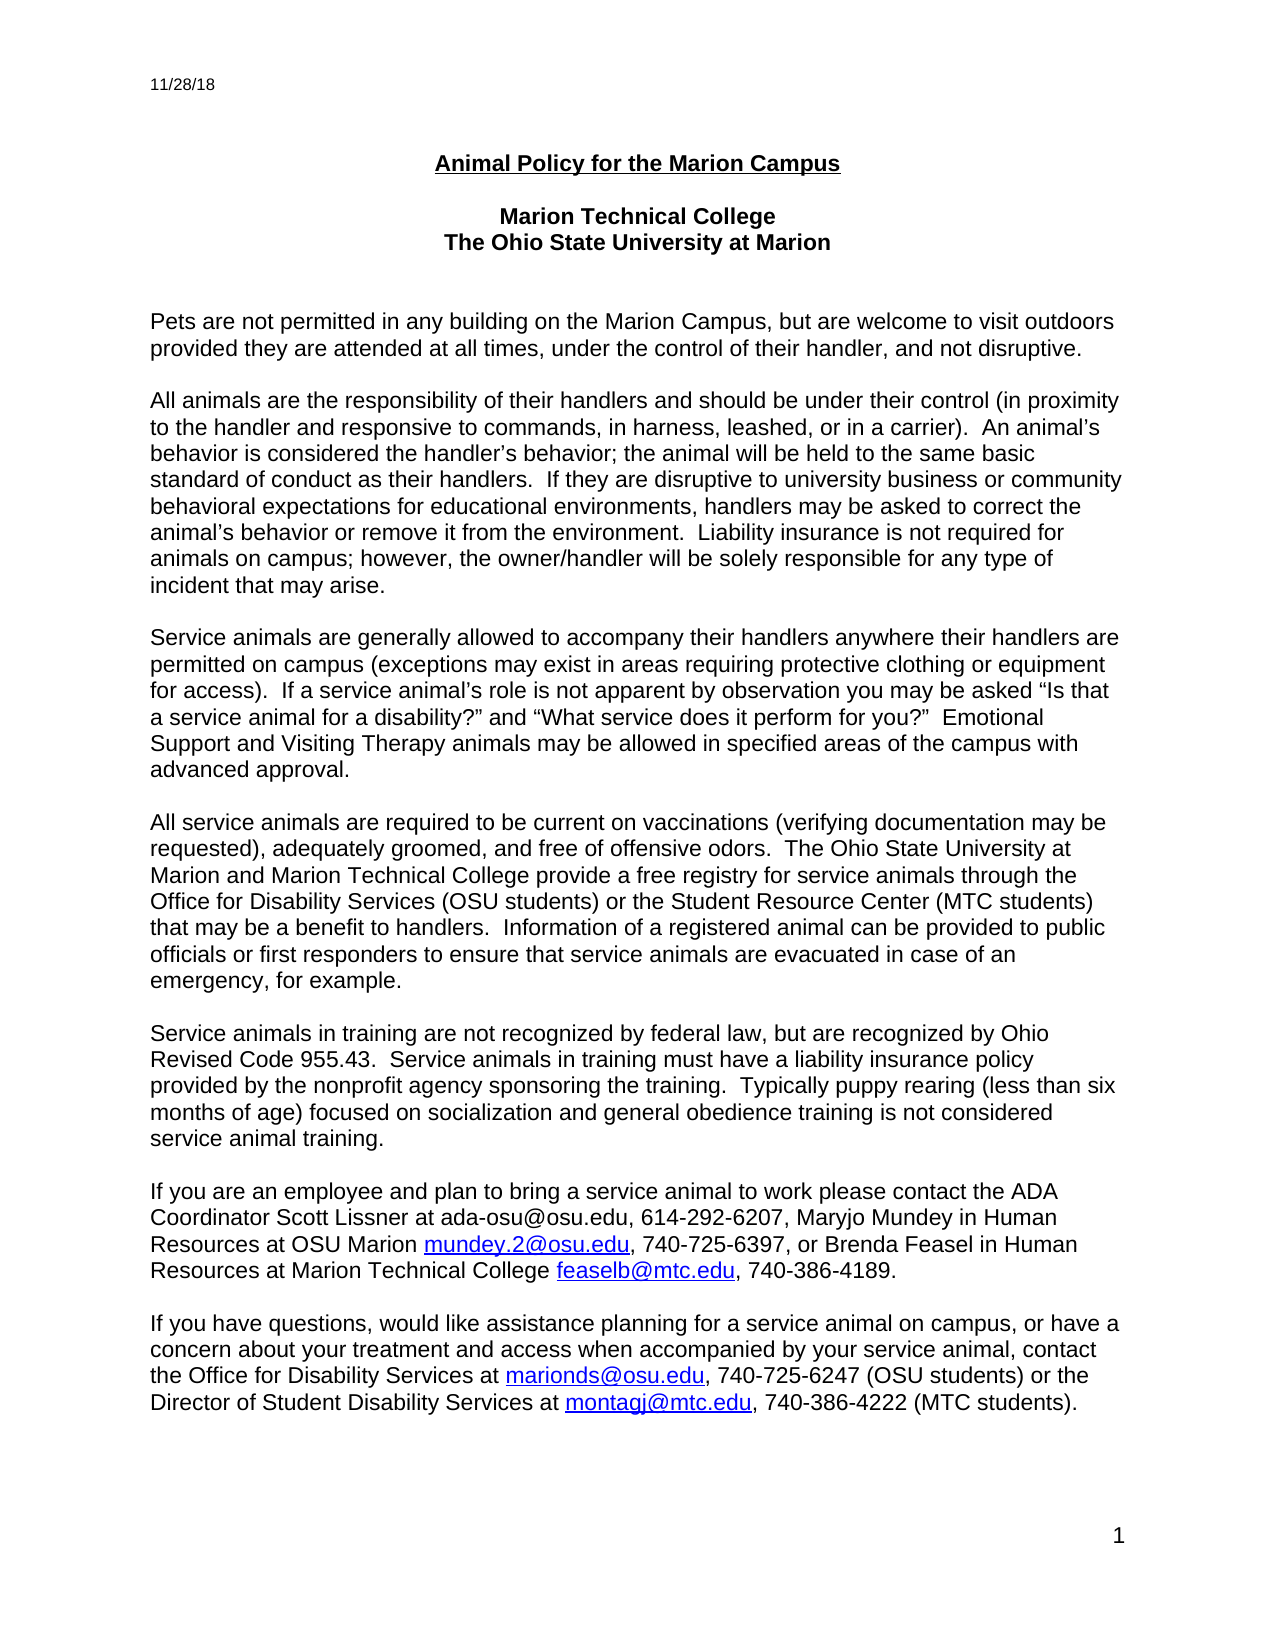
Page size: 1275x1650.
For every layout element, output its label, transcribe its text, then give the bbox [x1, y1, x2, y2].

text Marion Technical College [150, 203, 1125, 229]
text The Ohio State University at Marion [150, 229, 1125, 255]
text If you have questions, would like assistance planning for a service animal on campus, or have a concern about your treatment and access when accompanied by your service animal, contact the Office for Disability Services at marionds@osu.edu, 740-725-6247 (OSU students) or the Director of Student Disability Services at montagj@mtc.edu, 740-386-4222 (MTC students). [150, 1309, 1125, 1415]
text Service animals are generally allowed to accompany their handlers anywhere their handlers are permitted on campus (exceptions may exist in areas requiring protective clothing or equipment for access). If a service animal’s role is not apparent by observation you may be asked “Is that a service animal for a disability?” and “What service does it perform for you?” Emotional Support and Visiting Therapy animals may be allowed in specified areas of the campus with advanced approval. [150, 624, 1125, 782]
text All service animals are required to be current on vaccinations (verifying documentation may be requested), adequately groomed, and free of offensive odors. The Ohio State University at Marion and Marion Technical College provide a free registry for service animals through the Office for Disability Services (OSU students) or the Student Resource Center (MTC students) that may be a benefit to handlers. Information of a registered animal can be provided to public officials or first responders to ensure that service animals are evacuated in case of an emergency, for example. [150, 809, 1125, 993]
text All animals are the responsibility of their handlers and should be under their control (in proximity to the handler and responsive to commands, in harness, leashed, or in a carrier). An animal’s behavior is considered the handler’s behavior; the animal will be held to the same basic standard of conduct as their handlers. If they are disruptive to university business or community behavioral expectations for educational environments, handlers may be asked to correct the animal’s behavior or remove it from the environment. Liability insurance is not required for animals on campus; however, the owner/handler will be solely responsible for any type of incident that may arise. [150, 387, 1125, 598]
text Service animals in training are not recognized by federal law, but are recognized by Ohio Revised Code 955.43. Service animals in training must have a liability insurance policy provided by the nonprofit agency sponsoring the training. Typically puppy rearing (less than six months of age) focused on socialization and general obedience training is not considered service animal training. [150, 1020, 1125, 1151]
text Animal Policy for the Marion Campus [150, 150, 1125, 176]
text Pets are not permitted in any building on the Marion Campus, but are welcome to visit outdoors provided they are attended at all times, under the control of their handler, and not disruptive. [150, 308, 1125, 361]
text If you are an employee and plan to bring a service animal to work please contact the ADA Coordinator Scott Lissner at ada-osu@osu.edu, 614-292-6207, Maryjo Mundey in Human Resources at OSU Marion mundey.2@osu.edu, 740-725-6397, or Brenda Feasel in Human Resources at Marion Technical College feaselb@mtc.edu, 740-386-4189. [150, 1178, 1125, 1283]
